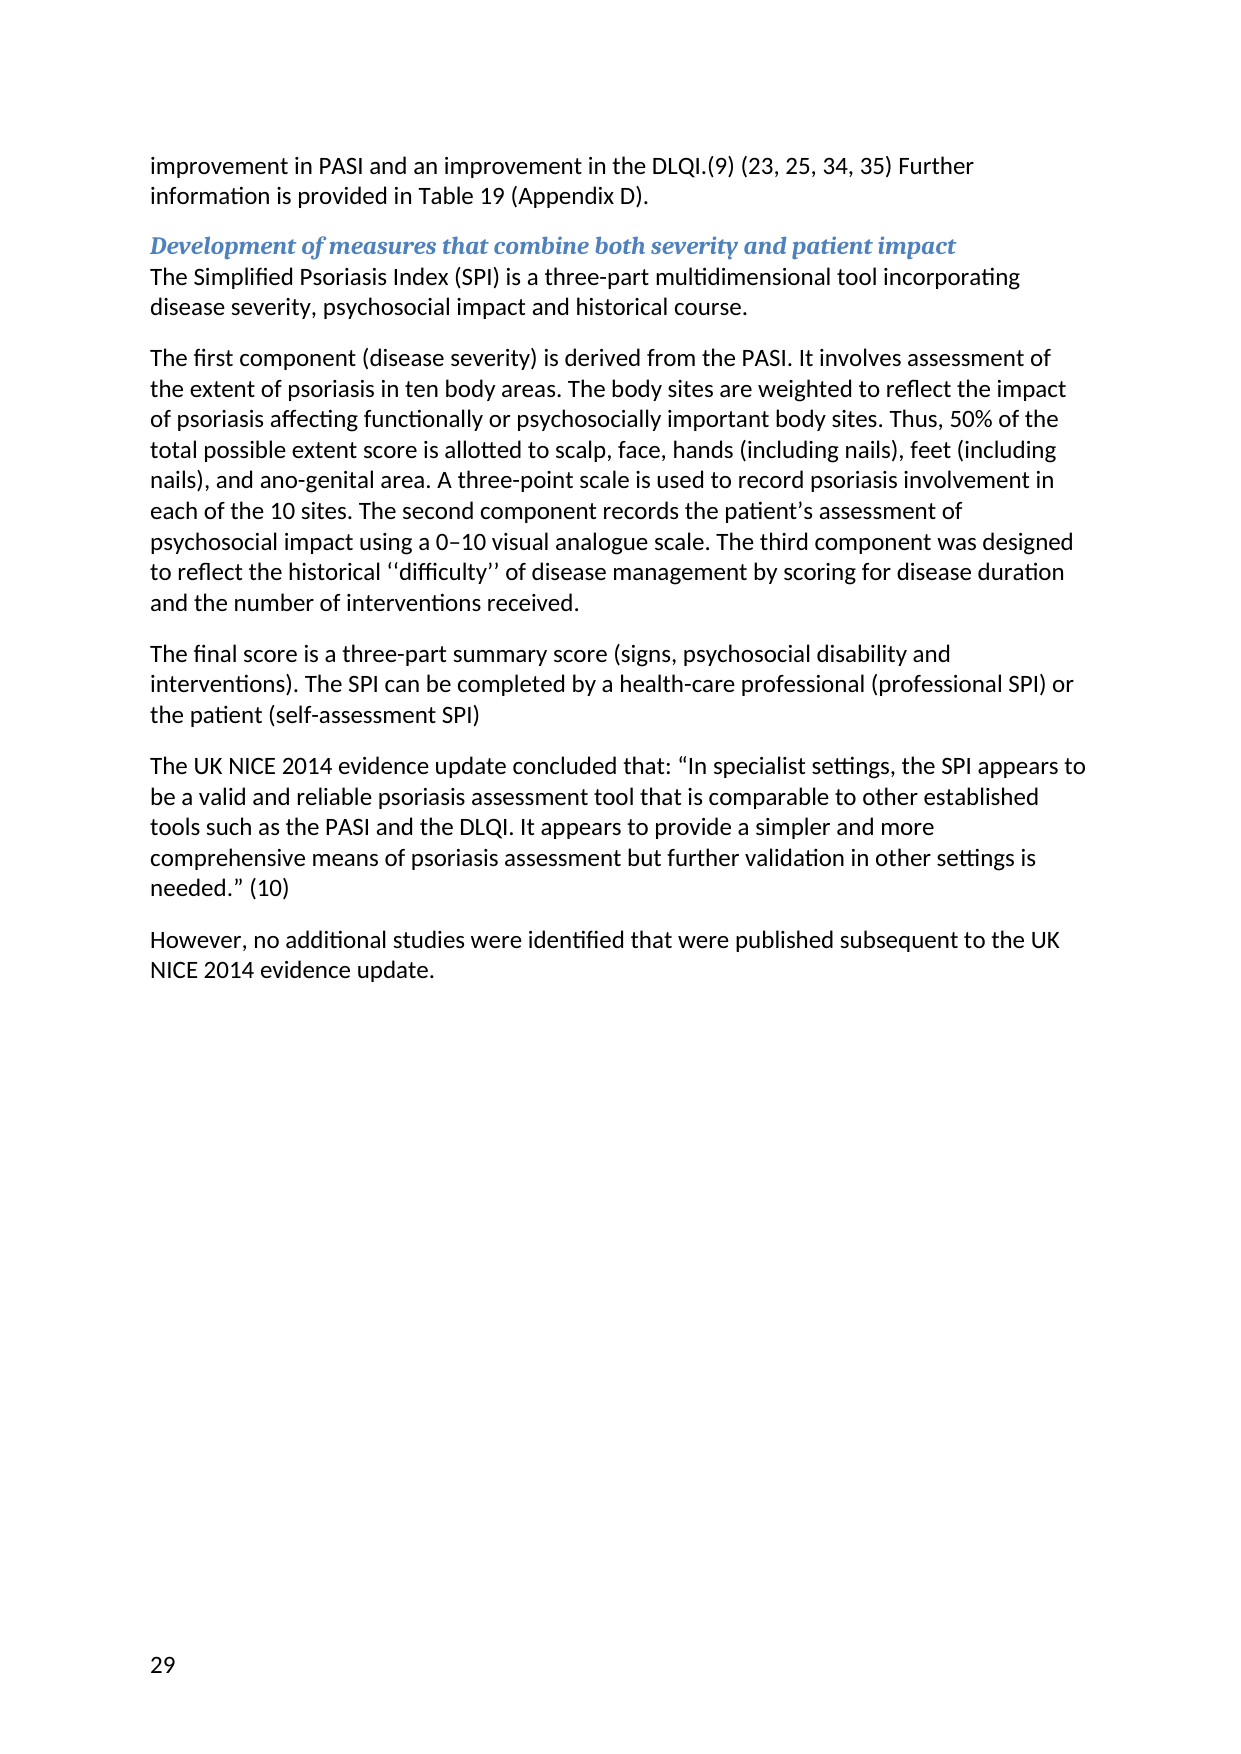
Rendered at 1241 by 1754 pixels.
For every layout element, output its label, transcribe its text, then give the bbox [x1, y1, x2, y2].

text The final score is a three-part summary score (signs, psychosocial disability and interventions). The SPI can be completed by a health-care professional (professional SPI) or the patient (self-assessment SPI) [150, 638, 1090, 729]
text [150, 150, 1090, 211]
text However, no additional studies were identified that were published subsequent to the UK NICE 2014 evidence update. [150, 924, 1090, 985]
text Development of measures that combine both severity and patient impact [150, 232, 1090, 261]
text The Simplified Psoriasis Index (SPI) is a three-part multidimensional tool incorporating disease severity, psychosocial impact and historical course. [150, 261, 1090, 322]
text The UK NICE 2014 evidence update concluded that: “In specialist settings, the SPI appears to be a valid and reliable psoriasis assessment tool that is comparable to other established tools such as the PASI and the DLQI. It appears to provide a simpler and more comprehensive means of psoriasis assessment but further validation in other settings is needed.” (10) [150, 750, 1090, 903]
text The first component (disease severity) is derived from the PASI. It involves assessment of the extent of psoriasis in ten body areas. The body sites are weighted to reflect the impact of psoriasis affecting functionally or psychosocially important body sites. Thus, 50% of the total possible extent score is allotted to scalp, face, hands (including nails), feet (including nails), and ano-genital area. A three-point scale is used to record psoriasis involvement in each of the 10 sites. The second component records the patient’s assessment of psychosocial impact using a 0–10 visual analogue scale. The third component was designed to reflect the historical ‘‘difficulty’’ of disease management by scoring for disease duration and the number of interventions received. [150, 342, 1090, 617]
